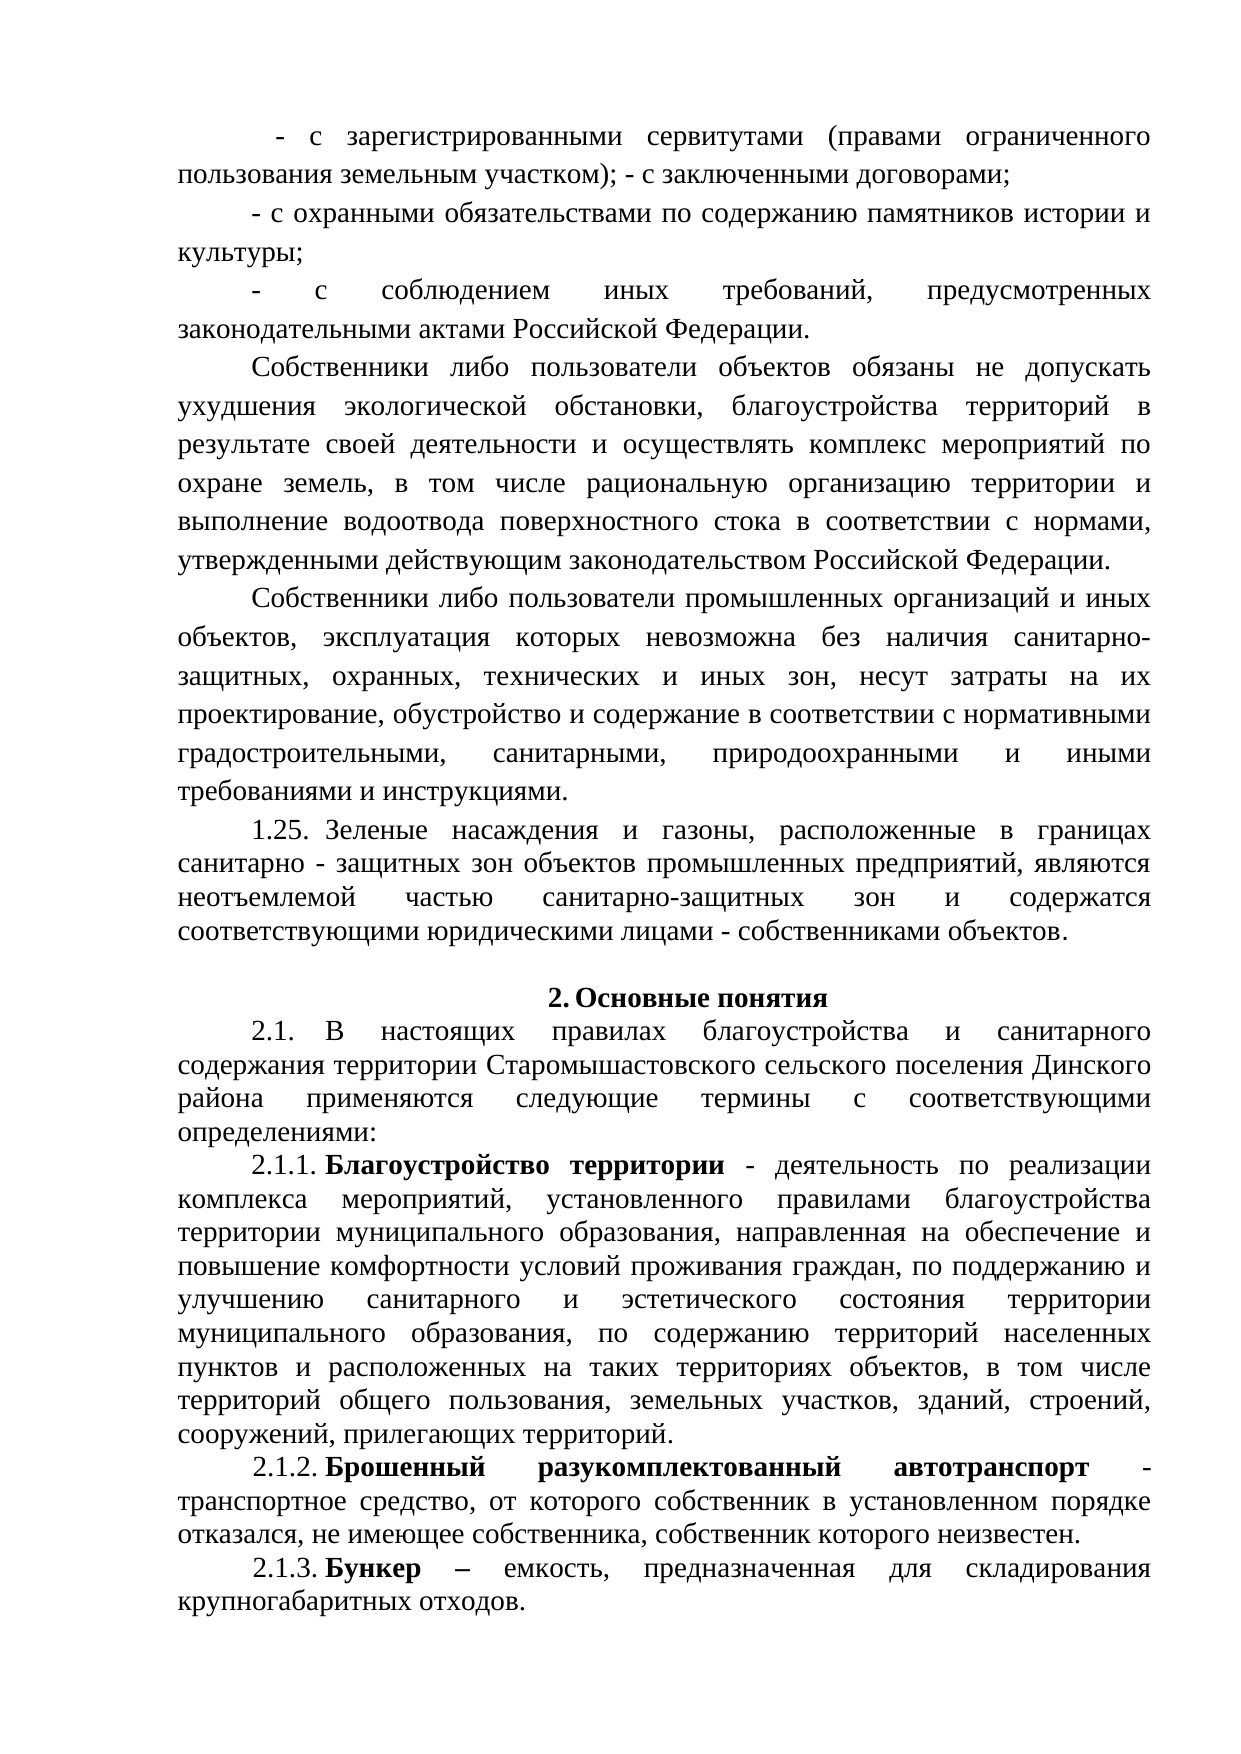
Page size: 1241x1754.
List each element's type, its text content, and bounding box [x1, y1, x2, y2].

text - с охранными обязательствами по содержанию памятников истории и культуры; [177, 195, 1152, 267]
list Зеленые насаждения и газоны, расположенные в границах санитарно - защитных зон объектов промышленных предприятий, являются неотъемлемой частью санитарно-защитных зон и содержатся соответствующими юридическими лицами - собственниками объектов. [177, 812, 1152, 946]
list В настоящих правилах благоустройства и санитарного содержания территории Старомышастовского сельского поселения Динского района применяются следующие термины с соответствующими определениями: [177, 1013, 1152, 1147]
list Благоустройство территории - деятельность по реализации комплекса мероприятий, установленного правилами благоустройства территории муниципального образования, направленная на обеспечение и повышение комфортности условий проживания граждан, по поддержанию и улучшению санитарного и эстетического состояния территории муниципального образования, по содержанию территорий населенных пунктов и расположенных на таких территориях объектов, в том числе территорий общего пользования, земельных участков, зданий, строений, сооружений, прилегающих территорий. [177, 1147, 1152, 1449]
text Собственники либо пользователи промышленных организаций и иных объектов, эксплуатация которых невозможна без наличия санитарно-защитных, охранных, технических и иных зон, несут затраты на их проектирование, обустройство и содержание в соответствии с нормативными градостроительными, санитарными, природоохранными и иными требованиями и инструкциями. [177, 581, 1152, 807]
list Основные понятия [224, 980, 1152, 1013]
text Собственники либо пользователи объектов обязаны не допускать ухудшения экологической обстановки, благоустройства территорий в результате своей деятельности и осуществлять комплекс мероприятий по охране земель, в том числе рациональную организацию территории и выполнение водоотвода поверхностного стока в соответствии с нормами, утвержденными действующим законодательством Российской Федерации. [177, 349, 1152, 576]
list Бункер – емкость, предназначенная для складирования крупногабаритных отходов. [177, 1550, 1152, 1617]
text - с соблюдением иных требований, предусмотренных законодательными актами Российской Федерации. [177, 272, 1152, 344]
list Брошенный разукомплектованный автотранспорт - транспортное средство, от которого собственник в установленном порядке отказался, не имеющее собственника, собственник которого неизвестен. [177, 1449, 1152, 1550]
text - с зарегистрированными сервитутами (правами ограниченного пользования земельным участком); - с заключенными договорами; [177, 118, 1152, 190]
